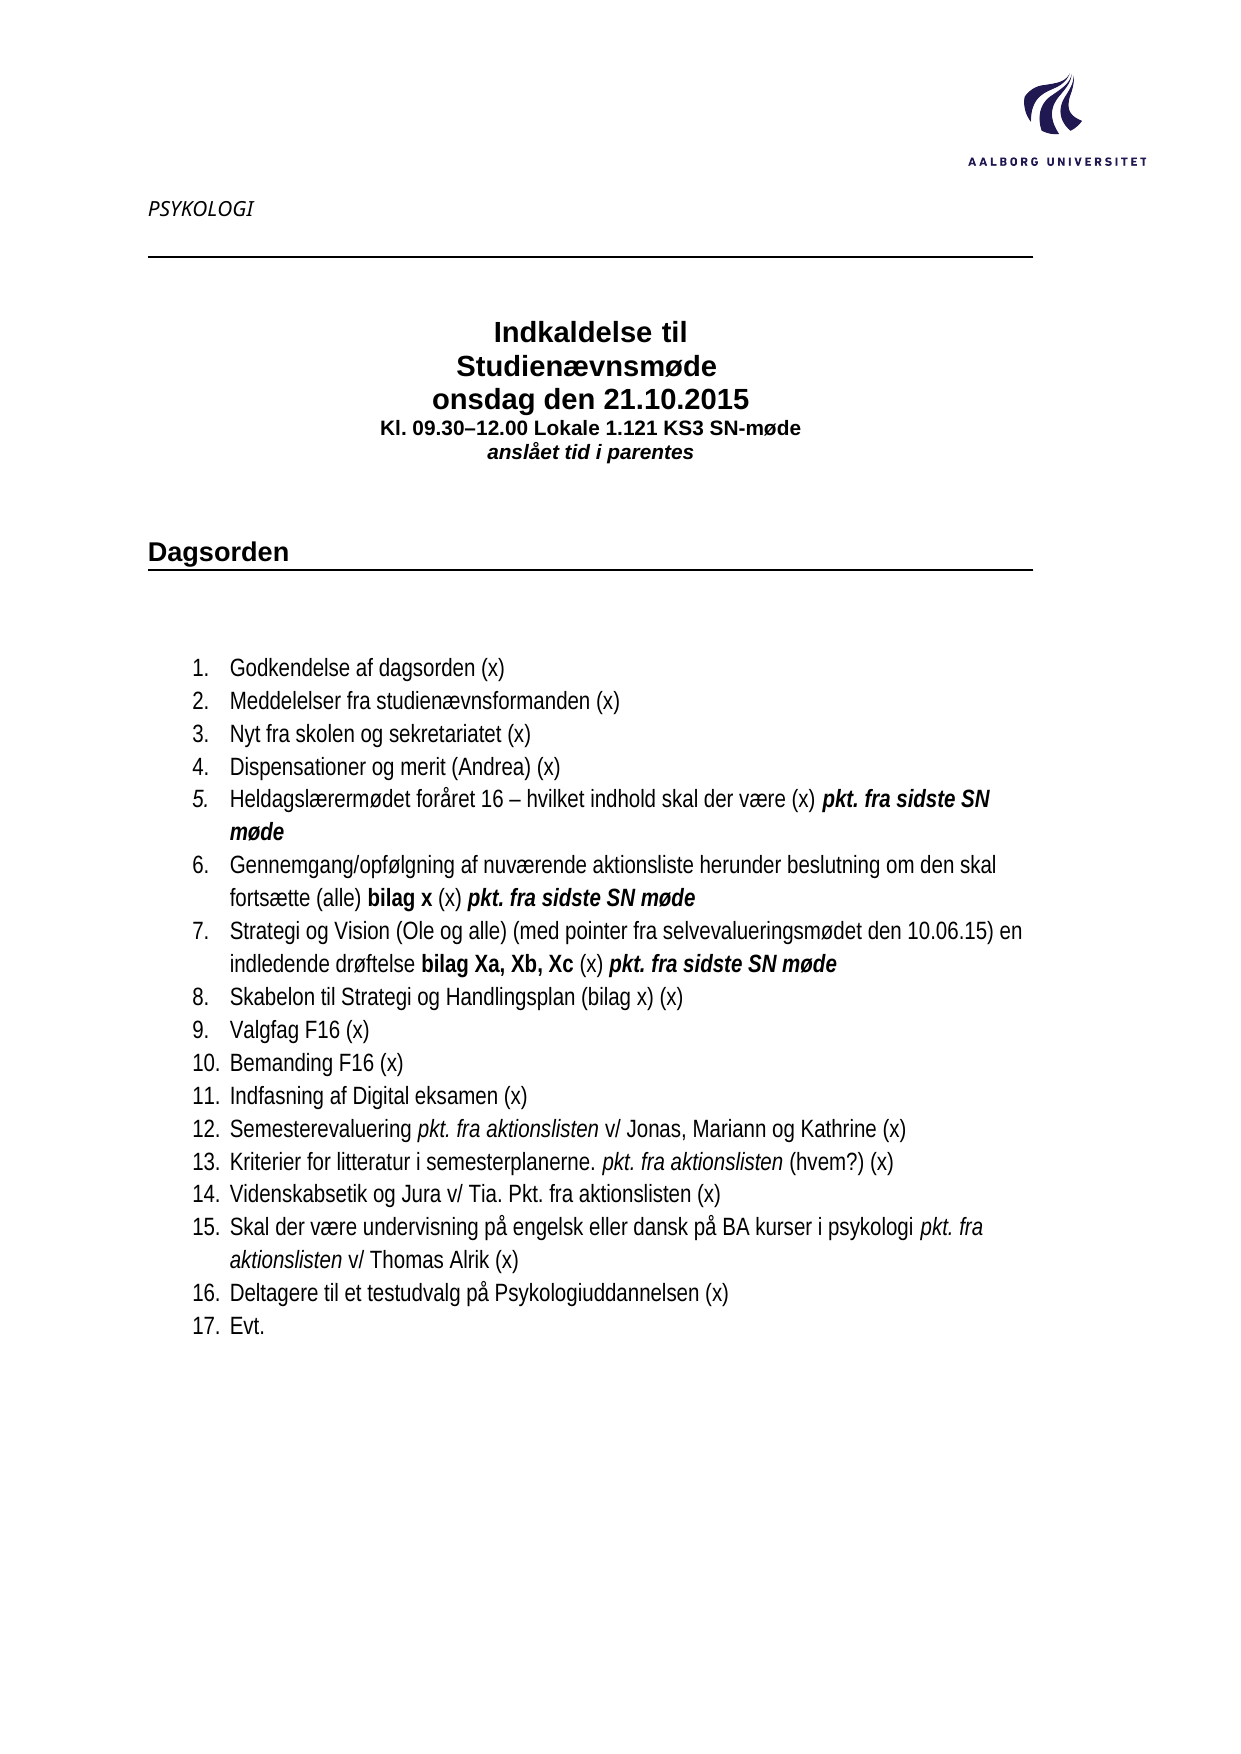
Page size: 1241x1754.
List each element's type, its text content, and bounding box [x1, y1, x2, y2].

text anslået tid i parentes [148, 440, 1033, 464]
list Godkendelse af dagsorden (x) [192, 653, 1033, 681]
list Nyt fra skolen og sekretariatet (x) [192, 719, 1033, 747]
list Evt. [192, 1311, 1033, 1340]
list Skabelon til Strategi og Handlingsplan (bilag x) (x) [192, 982, 1033, 1011]
list Dispensationer og merit (Andrea) (x) [192, 752, 1033, 780]
text Kl. 09.30–12.00 Lokale 1.121 KS3 SN-møde [148, 416, 1033, 440]
subtitle Studienævnsmøde onsdag den 21.10.2015 [148, 349, 1033, 416]
list Meddelelser fra studienævnsformanden (x) [192, 686, 1033, 714]
list Videnskabsetik og Jura v/ Tia. Pkt. fra aktionslisten (x) [192, 1179, 1033, 1208]
list Bemanding F16 (x) [192, 1048, 1033, 1076]
list Strategi og Vision (Ole og alle) (med pointer fra selvevalueringsmødet den 10.06.15) en indledende drøftelse bilag Xa, Xb, Xc (x) pkt. fra sidste SN møde [192, 916, 1033, 978]
list Deltagere til et testudvalg på Psykologiuddannelsen (x) [192, 1278, 1033, 1307]
list Valgfag F16 (x) [192, 1015, 1033, 1043]
subtitle Dagsorden [148, 536, 1033, 569]
list Indfasning af Digital eksamen (x) [192, 1081, 1033, 1109]
list Gennemgang/opfølgning af nuværende aktionsliste herunder beslutning om den skal fortsætte (alle) bilag x (x) pkt. fra sidste SN møde [192, 850, 1033, 912]
list Heldagslærermødet foråret 16 – hvilket indhold skal der være (x) pkt. fra sidste SN møde [192, 784, 1033, 846]
list Semesterevaluering pkt. fra aktionslisten v/ Jonas, Mariann og Kathrine (x) [192, 1114, 1033, 1142]
list Kriterier for litteratur i semesterplanerne. pkt. fra aktionslisten (hvem?) (x) [192, 1147, 1033, 1175]
picture [968, 73, 1147, 166]
subtitle Indkaldelse til [148, 315, 1033, 349]
list Skal der være undervisning på engelsk eller dansk på BA kurser i psykologi pkt. fra aktionslisten v/ Thomas Alrik (x) [192, 1212, 1033, 1274]
